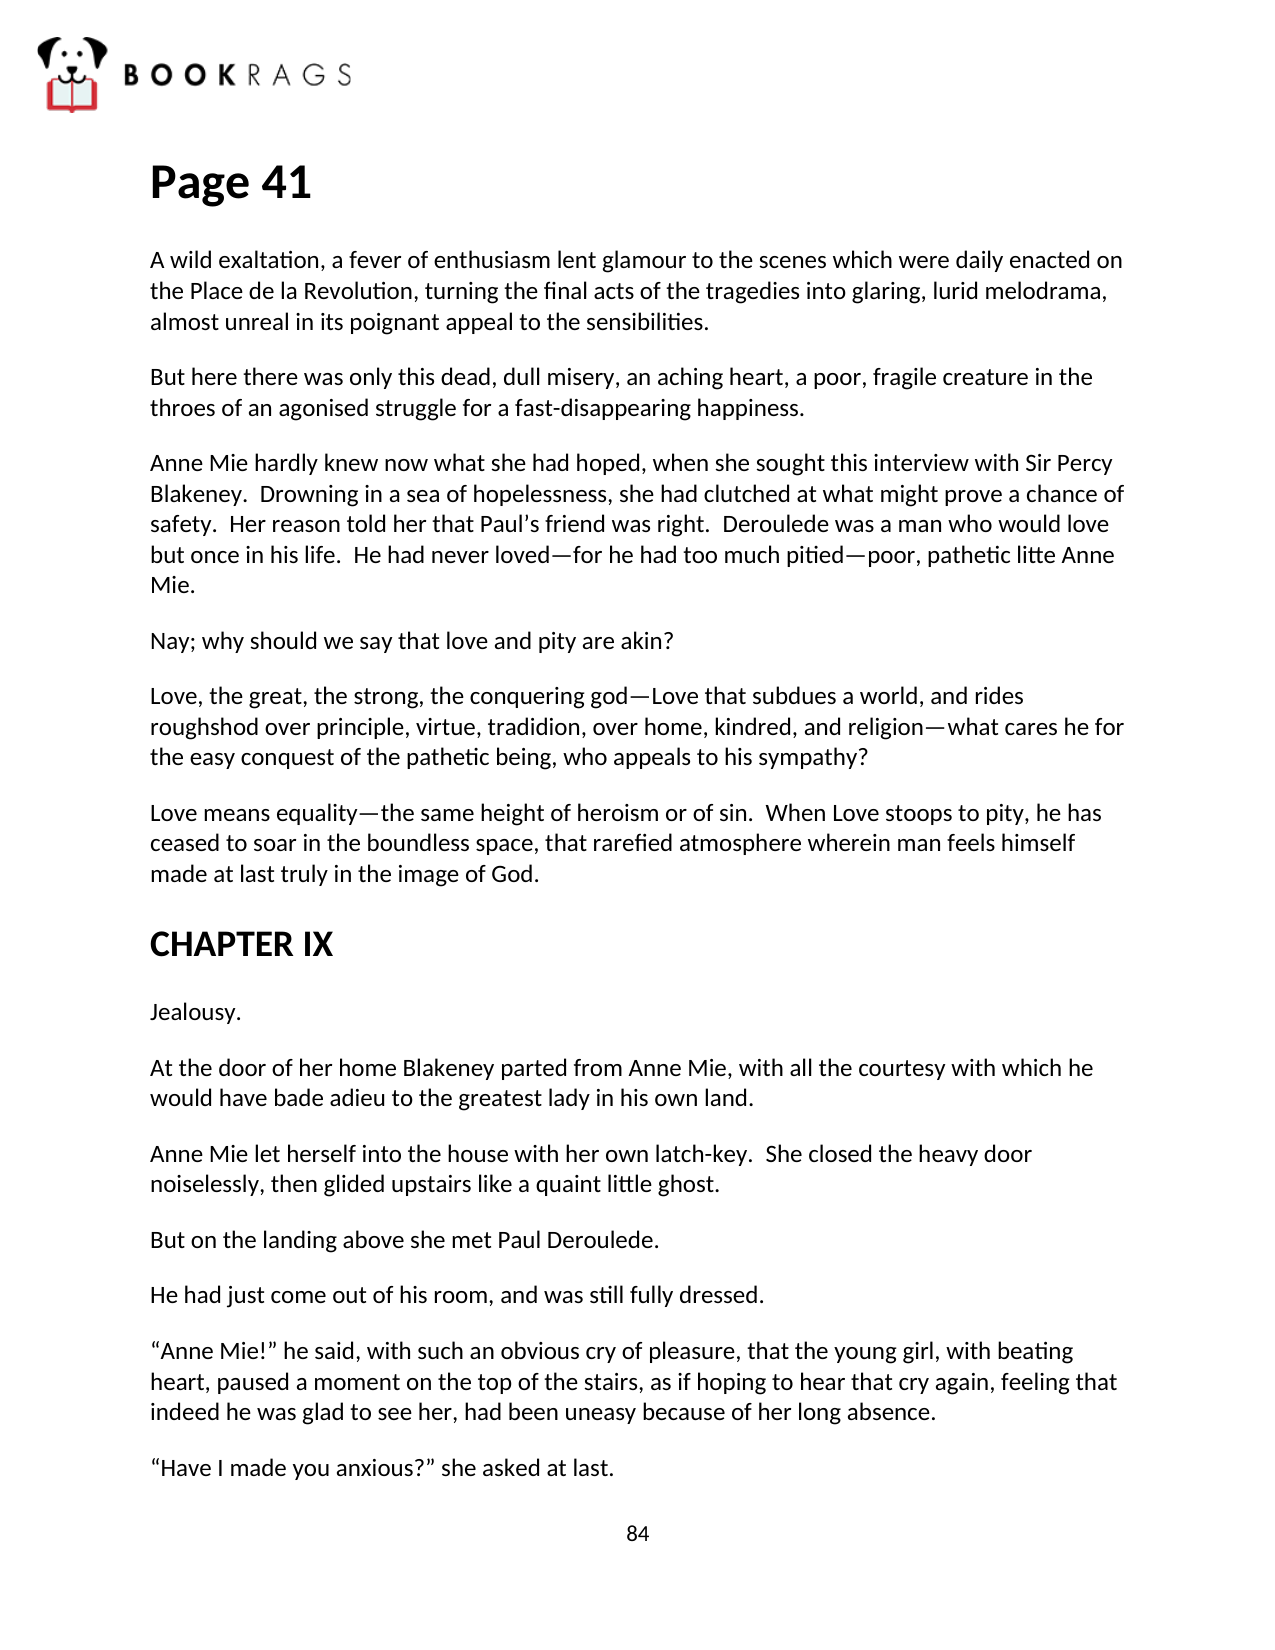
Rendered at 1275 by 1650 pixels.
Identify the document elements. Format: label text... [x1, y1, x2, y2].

text CHAPTER IX [150, 919, 1125, 965]
text Anne Mie let herself into the house with her own latch-key. She closed the heavy door noiselessly, then glided upstairs like a quaint little ghost. [150, 1138, 1125, 1199]
text “Have I made you anxious?” she asked at last. [150, 1452, 1125, 1482]
text “Anne Mie!” he said, with such an obvious cry of pleasure, that the young girl, with beating heart, paused a moment on the top of the stairs, as if hoping to hear that cry again, feeling that indeed he was glad to see her, had been uneasy because of her long absence. [150, 1335, 1125, 1427]
text Jealousy. [150, 997, 1125, 1027]
text Love, the great, the strong, the conquering god—­Love that subdues a world, and rides roughshod over principle, virtue, tradidion, over home, kindred, and religion—­what cares he for the easy conquest of the pathetic being, who appeals to his sympathy? [150, 680, 1125, 772]
text But here there was only this dead, dull misery, an aching heart, a poor, fragile creature in the throes of an agonised struggle for a fast-disappearing happiness. [150, 361, 1125, 422]
text Nay; why should we say that love and pity are akin? [150, 625, 1125, 655]
text He had just come out of his room, and was still fully dressed. [150, 1280, 1125, 1310]
picture [37, 37, 351, 113]
text Love means equality—­the same height of heroism or of sin. When Love stoops to pity, he has ceased to soar in the boundless space, that rarefied atmosphere wherein man feels himself made at last truly in the image of God. [150, 797, 1125, 888]
text Page 41 [150, 150, 1125, 211]
text A wild exaltation, a fever of enthusiasm lent glamour to the scenes which were daily enacted on the Place de la Revolution, turning the final acts of the tragedies into glaring, lurid melodrama, almost unreal in its poignant appeal to the sensibilities. [150, 244, 1125, 336]
text Anne Mie hardly knew now what she had hoped, when she sought this interview with Sir Percy Blakeney. Drowning in a sea of hopelessness, she had clutched at what might prove a chance of safety. Her reason told her that Paul’s friend was right. Deroulede was a man who would love but once in his life. He had never loved—­for he had too much pitied—­poor, pathetic litte Anne Mie. [150, 447, 1125, 600]
text But on the landing above she met Paul Deroulede. [150, 1224, 1125, 1255]
text At the door of her home Blakeney parted from Anne Mie, with all the courtesy with which he would have bade adieu to the greatest lady in his own land. [150, 1052, 1125, 1113]
